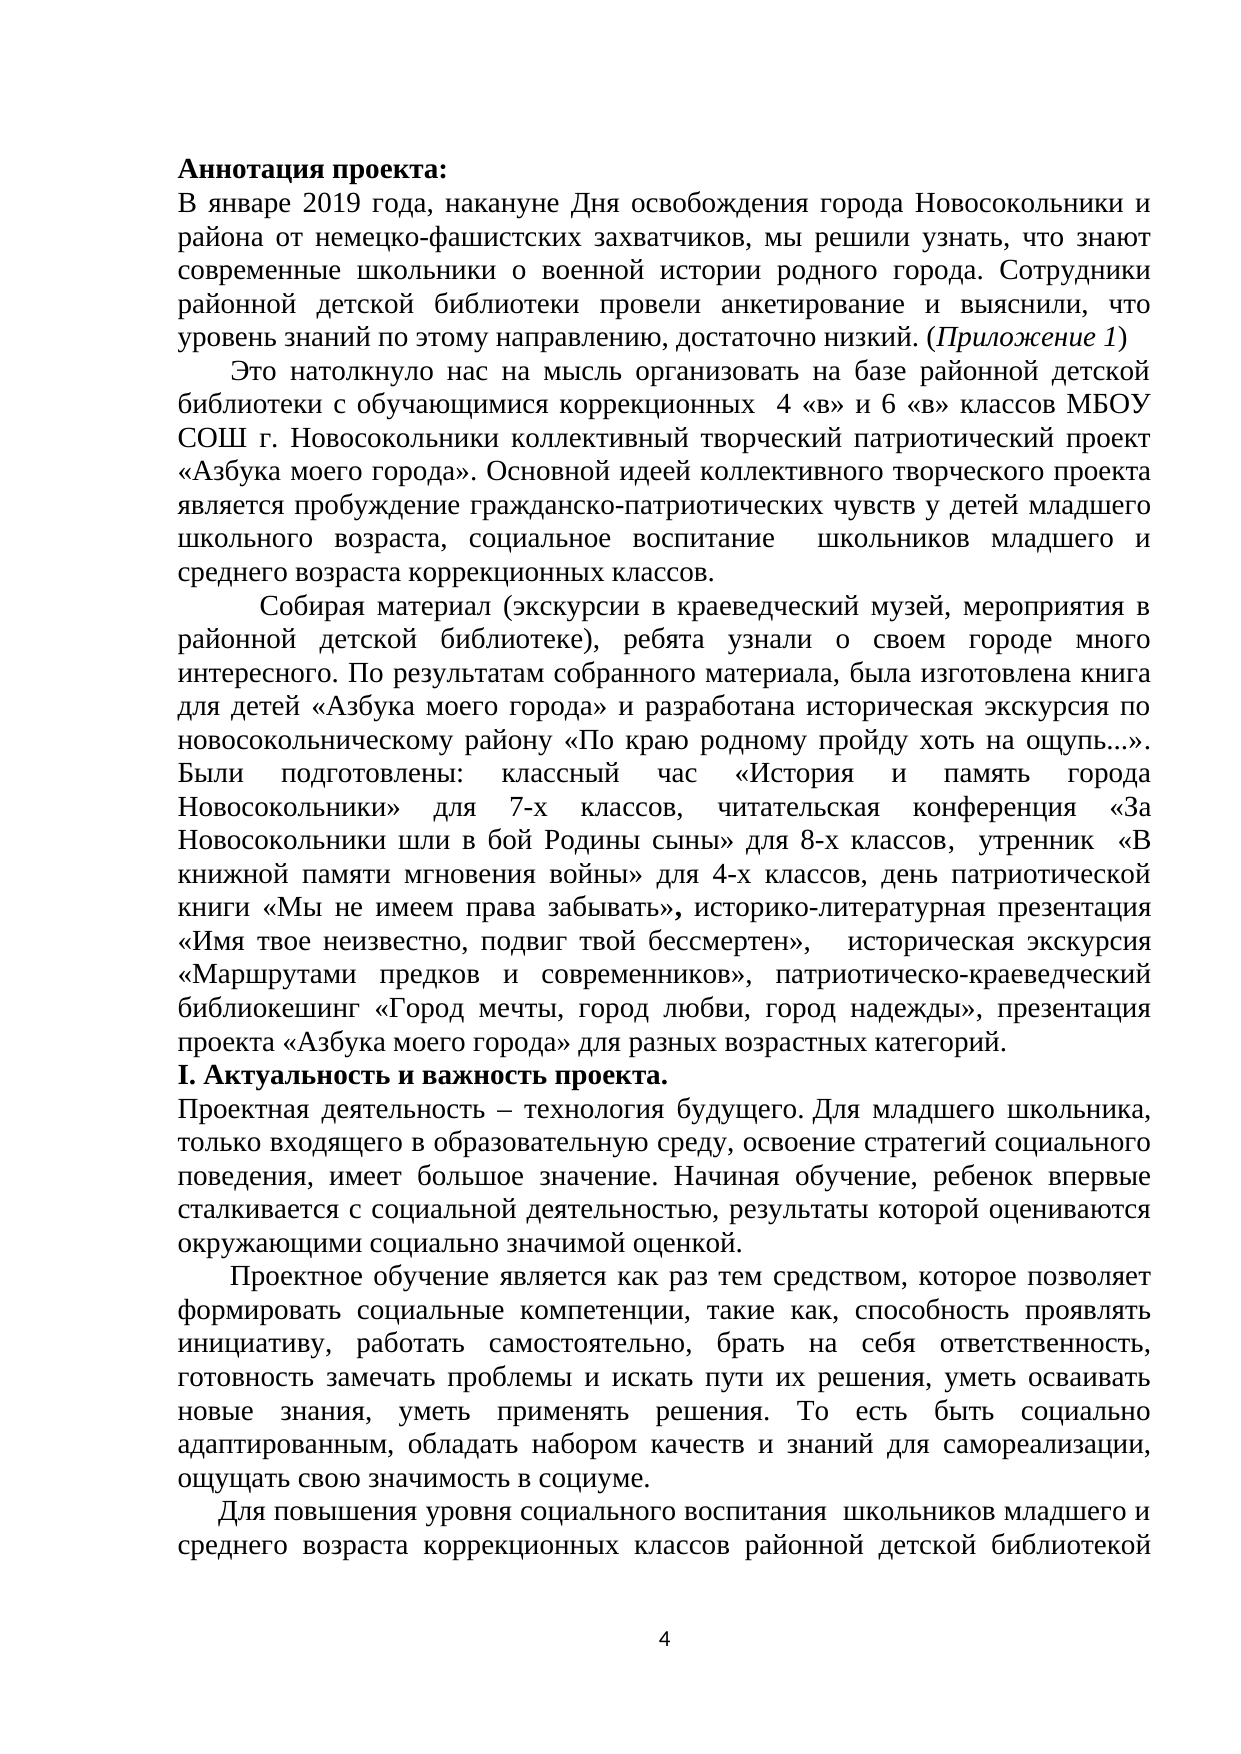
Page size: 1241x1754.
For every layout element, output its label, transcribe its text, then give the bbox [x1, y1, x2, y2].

text Проектное обучение является как раз тем средством, которое позволяет формировать социальные компетенции, такие как, способность проявлять инициативу, работать самостоятельно, брать на себя ответственность, готовность замечать проблемы и искать пути их решения, уметь осваивать новые знания, уметь применять решения. То есть быть социально адаптированным, обладать набором качеств и знаний для самореализации, ощущать свою значимость в социуме. [177, 1258, 1152, 1493]
text I. Актуальность и важность проекта. [177, 1057, 1152, 1091]
text Собирая материал (экскурсии в краеведческий музей, мероприятия в районной детской библиотеке), ребята узнали о своем городе много интересного. По результатам собранного материала, была изготовлена книга для детей «Азбука моего города» и разработана историческая экскурсия по новосокольническому району «По краю родному пройду хоть на ощупь...». Были подготовлены: классный час «История и память города Новосокольники» для 7-х классов, читательская конференция «За Новосокольники шли в бой Родины сыны» для 8-х классов, утренник «В книжной памяти мгновения войны» для 4-х классов, день патриотической книги «Мы не имеем права забывать», историко-литературная презентация «Имя твое неизвестно, подвиг твой бессмертен», историческая экскурсия «Маршрутами предков и современников», патриотическо-краеведческий библиокешинг «Город мечты, город любви, город надежды», презентация проекта «Азбука моего города» для разных возрастных категорий. [177, 889, 1152, 1057]
text В январе 2019 года, накануне Дня освобождения города Новосокольники и района от немецко-фашистских захватчиков, мы решили узнать, что знают современные школьники о военной истории родного города. Сотрудники районной детской библиотеки провели анкетирование и выяснили, что уровень знаний по этому направлению, достаточно низкий. (Приложение 1) [177, 185, 1152, 353]
text Собирая материал (экскурсии в краеведческий музей, мероприятия в районной детской библиотеке), ребята узнали о своем городе много интересного. По результатам собранного материала, была изготовлена книга для детей «Азбука моего города» и разработана историческая экскурсия по новосокольническому району «По краю родному пройду хоть на ощупь...». Были подготовлены: классный час «История и память города Новосокольники» для 7-х классов, читательская конференция «За Новосокольники шли в бой Родины сыны» для 8-х классов, утренник «В книжной памяти мгновения войны» для 4-х классов, день патриотической книги «Мы не имеем права забывать», историко-литературная презентация «Имя твое неизвестно, подвиг твой бессмертен», историческая экскурсия «Маршрутами предков и современников», патриотическо-краеведческий библиокешинг «Город мечты, город любви, город надежды», презентация проекта «Азбука моего города» для разных возрастных категорий. [177, 588, 1152, 856]
text Аннотация проекта: [177, 152, 1152, 185]
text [177, 1493, 1152, 1560]
text Это натолкнуло нас на мысль организовать на базе районной детской библиотеки с обучающимися коррекционных 4 «в» и 6 «в» классов МБОУ СОШ г. Новосокольники коллективный творческий патриотический проект «Азбука моего города». Основной идеей коллективного творческого проекта является пробуждение гражданско-патриотических чувств у детей младшего школьного возраста, социальное воспитание школьников младшего и среднего возраста коррекционных классов. [177, 353, 1152, 588]
text Проектная деятельность – технология будущего. Для младшего школьника, только входящего в образовательную среду, освоение стратегий социального поведения, имеет большое значение. Начиная обучение, ребенок впервые сталкивается с социальной деятельностью, результаты которой оцениваются окружающими социально значимой оценкой. [177, 1091, 1152, 1258]
